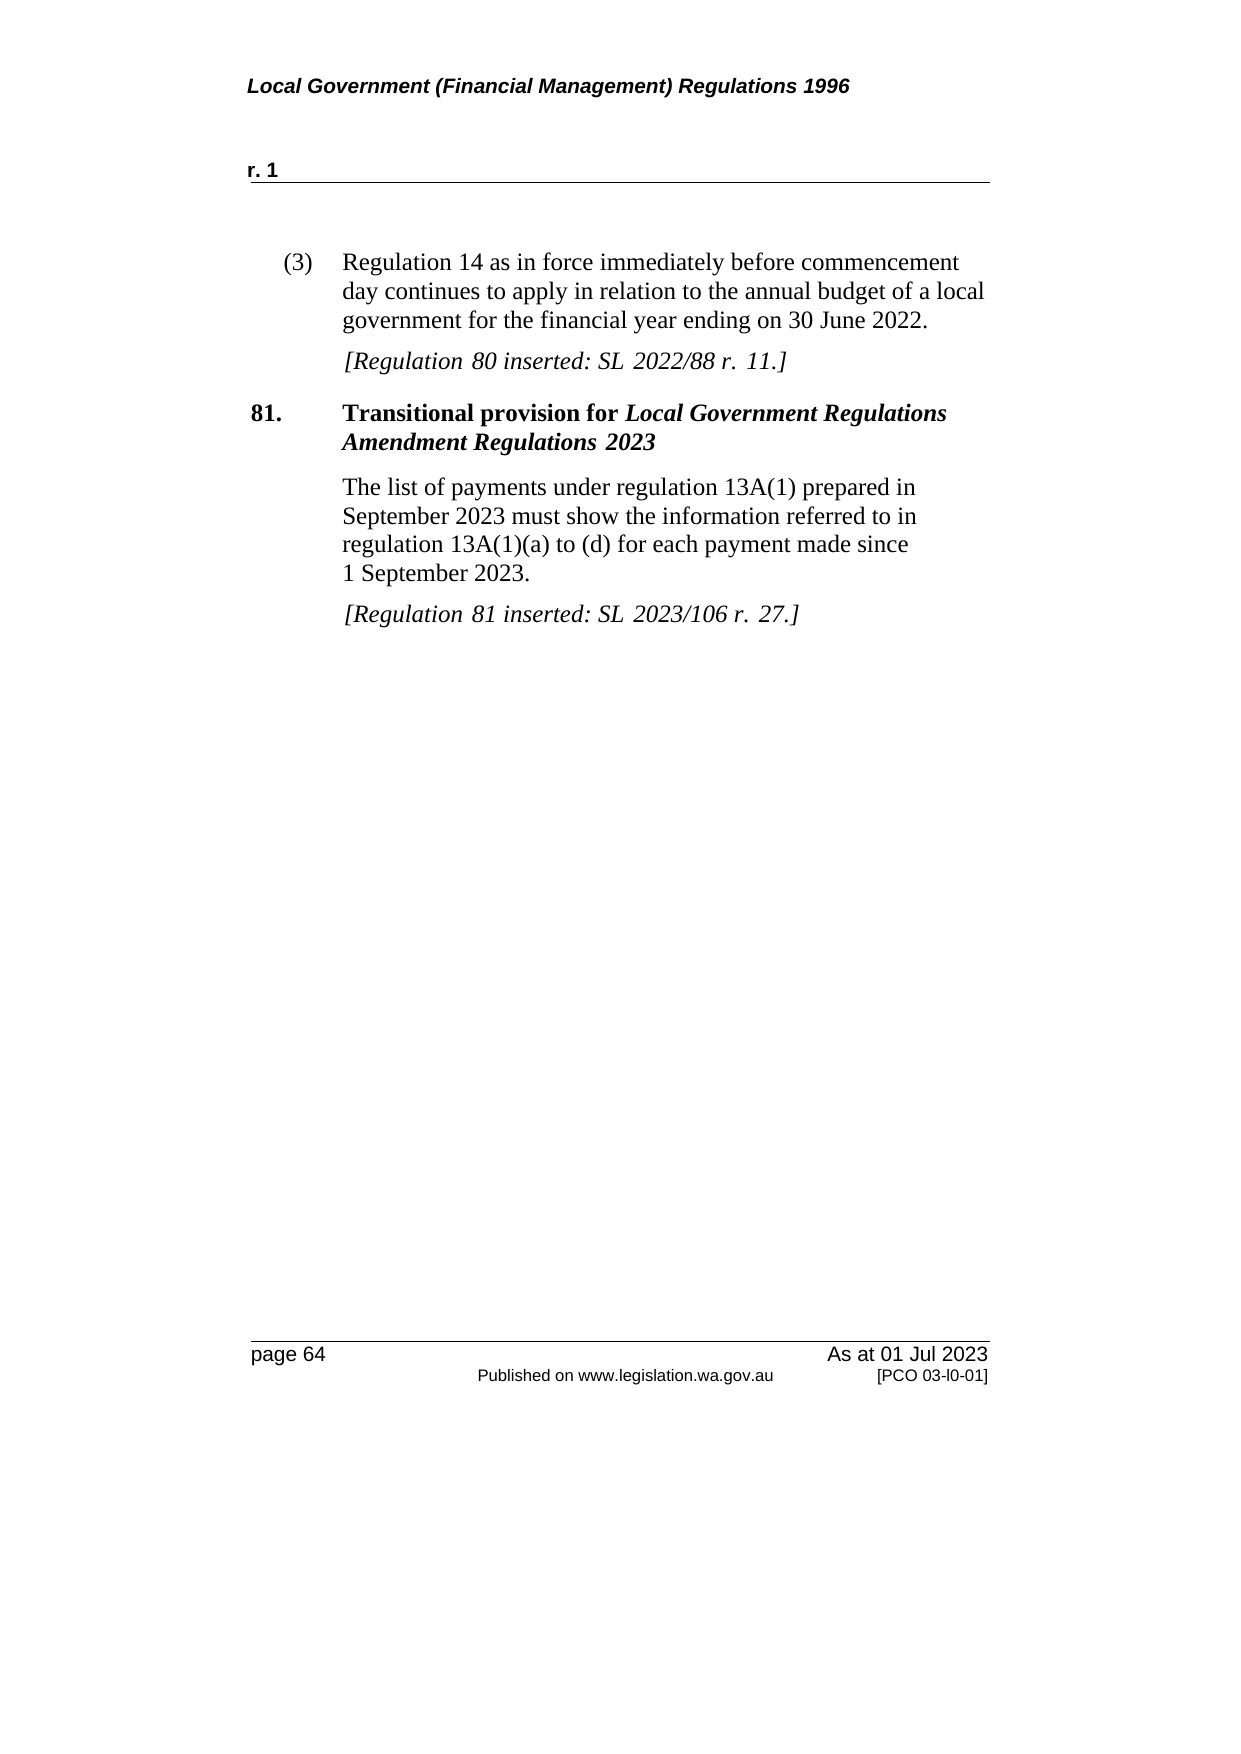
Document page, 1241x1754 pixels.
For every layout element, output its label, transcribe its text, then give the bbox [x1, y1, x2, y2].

text The list of payments under regulation 13A(1) prepared in September 2023 must show the information referred to in regulation 13A(1)(a) to (d) for each payment made since 1 September 2023. [251, 472, 990, 587]
subtitle 81. Transitional provision for Local Government Regulations Amendment Regulations 2023 [251, 398, 990, 455]
text (3) Regulation 14 as in force immediately before commencement day continues to apply in relation to the annual budget of a local government for the financial year ending on 30 June 2022. [251, 247, 990, 334]
text [Regulation 80 inserted: SL 2022/88 r. 11.] [251, 346, 990, 375]
text [Regulation 81 inserted: SL 2023/106 r. 27.] [251, 599, 990, 628]
